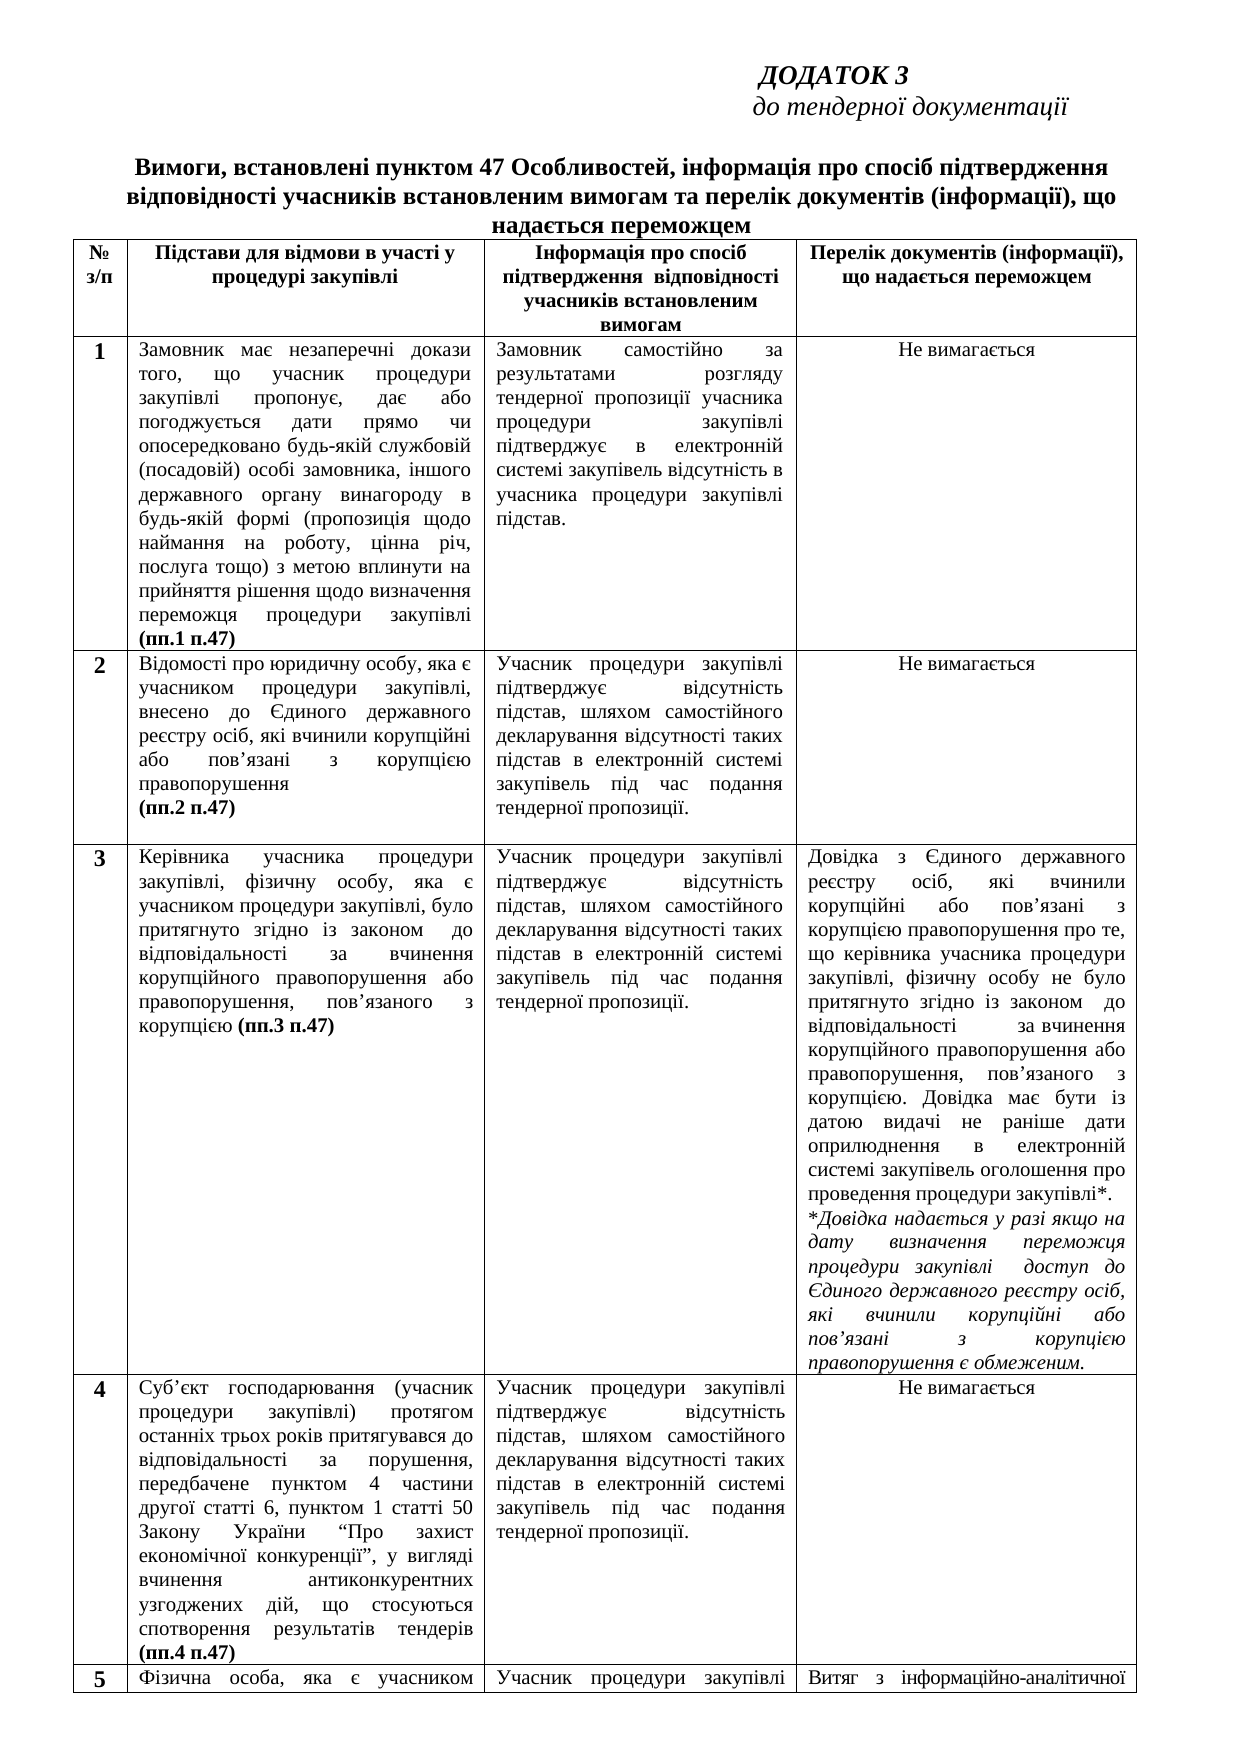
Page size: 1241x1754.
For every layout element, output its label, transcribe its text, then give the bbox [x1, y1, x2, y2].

table_cell Не вимагається [797, 1375, 1136, 1664]
table_cell Не вимагається [797, 651, 1136, 843]
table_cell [128, 1665, 484, 1692]
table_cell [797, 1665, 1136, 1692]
table_cell 3 [74, 845, 127, 1374]
text ДОДАТОК 3 [679, 59, 1152, 90]
table_cell Відомості про юридичну особу, яка є учасником процедури закупівлі, внесено до Єдиного державного реєстру осіб, які вчинили корупційні або пов’язані з корупцією правопорушення (пп.2 п.47) [128, 651, 484, 843]
table_cell Керівника учасника процедури закупівлі, фізичну особу, яка є учасником процедури закупівлі, було притягнуто згідно із законом до відповідальності за вчинення корупційного правопорушення або правопорушення, пов’язаного з корупцією (пп.3 п.47) [128, 845, 484, 1374]
table_header № з/п [74, 240, 127, 336]
table_header Підстави для відмови в участі у процедурі закупівлі [128, 240, 484, 336]
table_cell 2 [74, 651, 127, 843]
table_header Інформація про спосіб підтвердження відповідності учасників встановленим вимогам [485, 240, 796, 336]
table_cell Замовник має незаперечні докази того, що учасник процедури закупівлі пропонує, дає або погоджується дати прямо чи опосередковано будь-якій службовій (посадовій) особі замовника, іншого державного органу винагороду в будь-якій формі (пропозиція щодо наймання на роботу, цінна річ, послуга тощо) з метою вплинути на прийняття рішення щодо визначення переможця процедури закупівлі (пп.1 п.47) [128, 337, 484, 650]
table_cell Не вимагається [797, 337, 1136, 650]
table_cell 1 [74, 337, 127, 650]
text до тендерної документації [679, 90, 1152, 121]
table_cell 4 [74, 1375, 127, 1664]
table_header Перелік документів (інформації), що надається переможцем [797, 240, 1136, 336]
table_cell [485, 1665, 796, 1692]
table_cell 5 [74, 1665, 127, 1692]
text Вимоги, встановлені пунктом 47 Особливостей, інформація про спосіб підтвердження відповідності учасників встановленим вимогам та перелік документів (інформації), що надається переможцем [89, 152, 1154, 239]
table_cell Суб’єкт господарювання (учасник процедури закупівлі) протягом останніх трьох років притягувався до відповідальності за порушення, передбачене пунктом 4 частини другої статті 6, пунктом 1 статті 50 Закону України “Про захист економічної конкуренції”, у вигляді вчинення антиконкурентних узгоджених дій, що стосуються спотворення результатів тендерів (пп.4 п.47) [128, 1375, 484, 1664]
table_cell Замовник самостійно за результатами розгляду тендерної пропозиції учасника процедури закупівлі підтверджує в електронній системі закупівель відсутність в учасника процедури закупівлі підстав. [485, 337, 796, 650]
table_cell Довідка з Єдиного державного реєстру осіб, які вчинили корупційні або пов’язані з корупцією правопорушення про те, що керівника учасника процедури закупівлі, фізичну особу не було притягнуто згідно із законом до відповідальності за вчинення корупційного правопорушення або правопорушення, пов’язаного з корупцією. Довідка має бути із датою видачі не раніше дати оприлюднення в електронній системі закупівель оголошення про проведення процедури закупівлі*. *Довідка надається у разі якщо на дату визначення переможця процедури закупівлі доступ до Єдиного державного реєстру осіб, які вчинили корупційні або пов’язані з корупцією правопорушення є обмеженим. [797, 845, 1136, 1374]
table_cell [485, 1375, 796, 1664]
